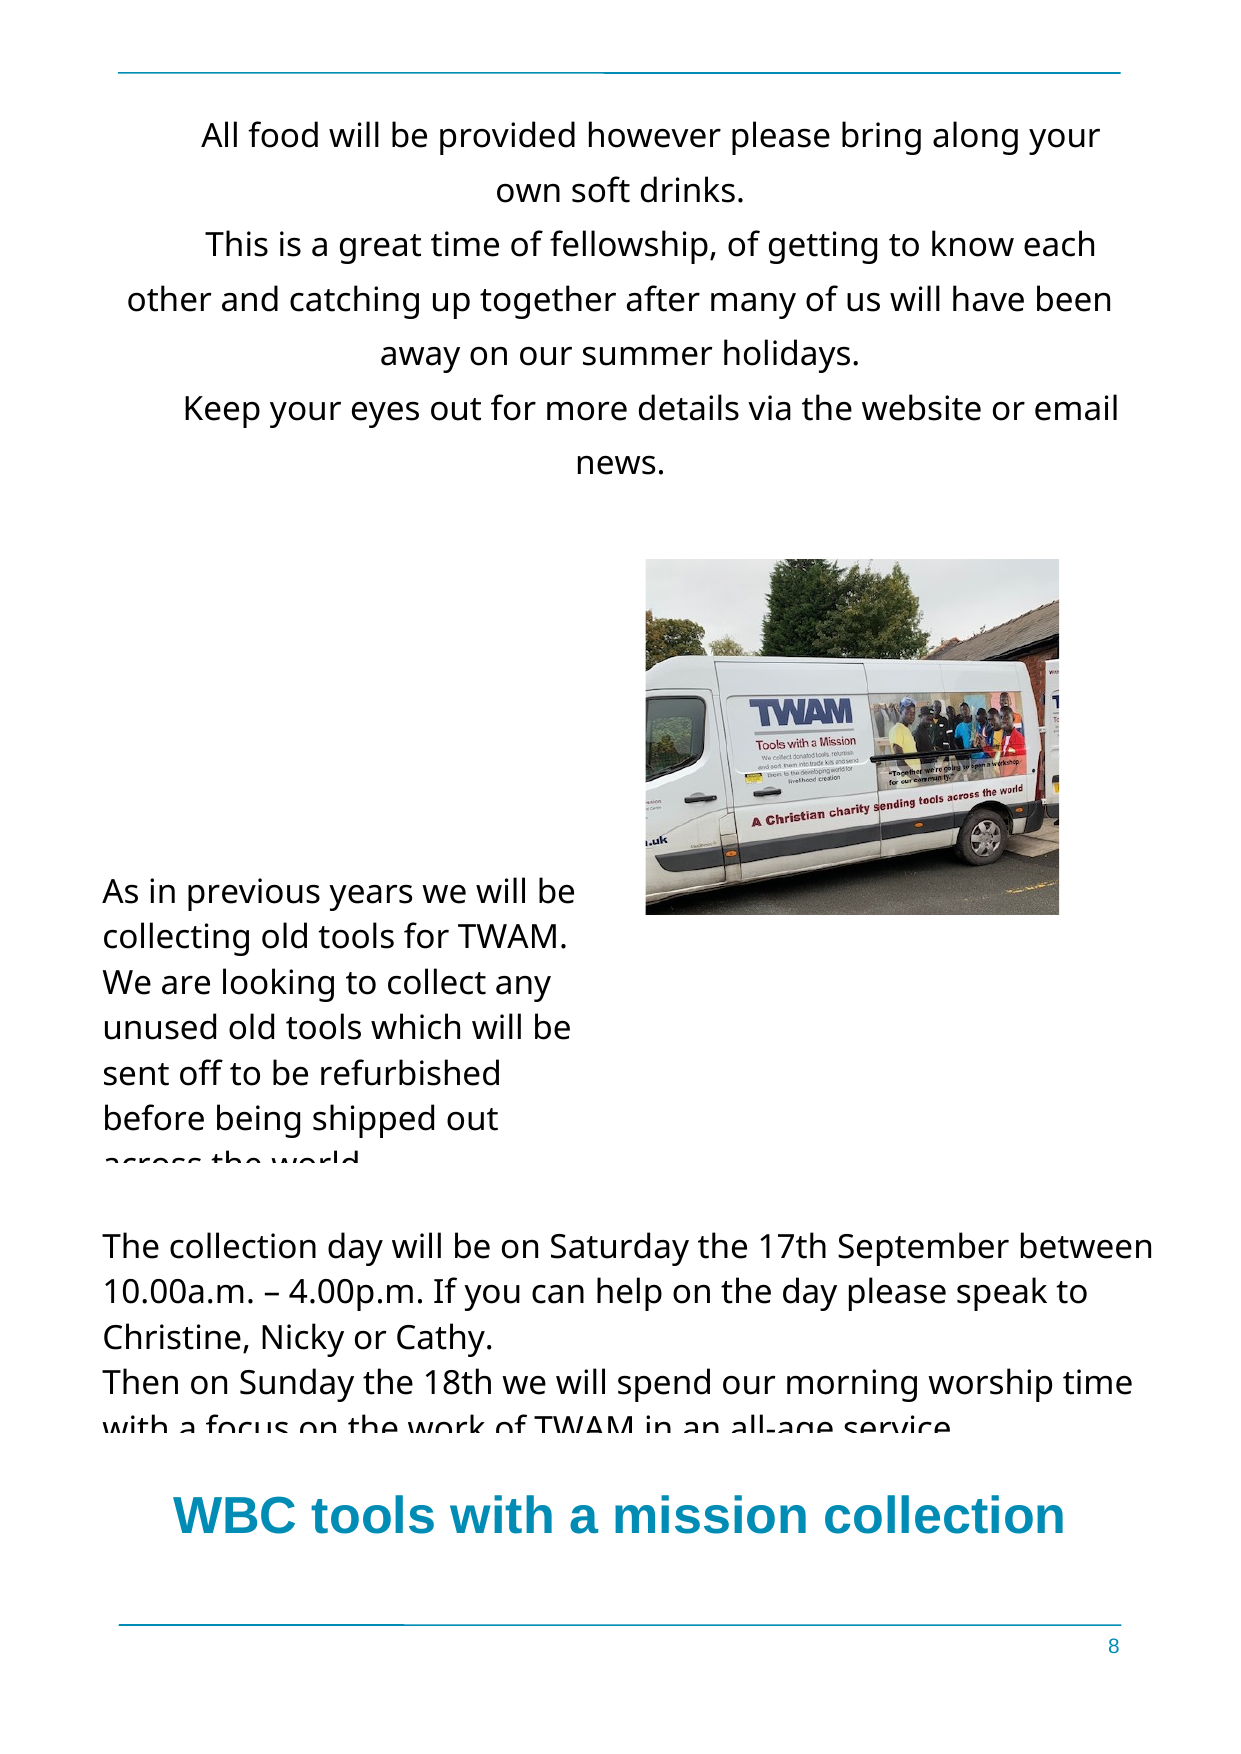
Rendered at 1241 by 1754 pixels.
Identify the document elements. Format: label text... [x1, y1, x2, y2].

text This is a great time of fellowship, of getting to know each other and catching up together after many of us will have been away on our summer holidays. [120, 221, 1120, 376]
text All food will be provided however please bring along your own soft drinks. [120, 112, 1120, 212]
picture [645, 559, 1060, 915]
subtitle WBC tools with a mission collection [120, 1137, 1120, 1544]
text Keep your eyes out for more details via the website or email news. [120, 384, 1120, 484]
